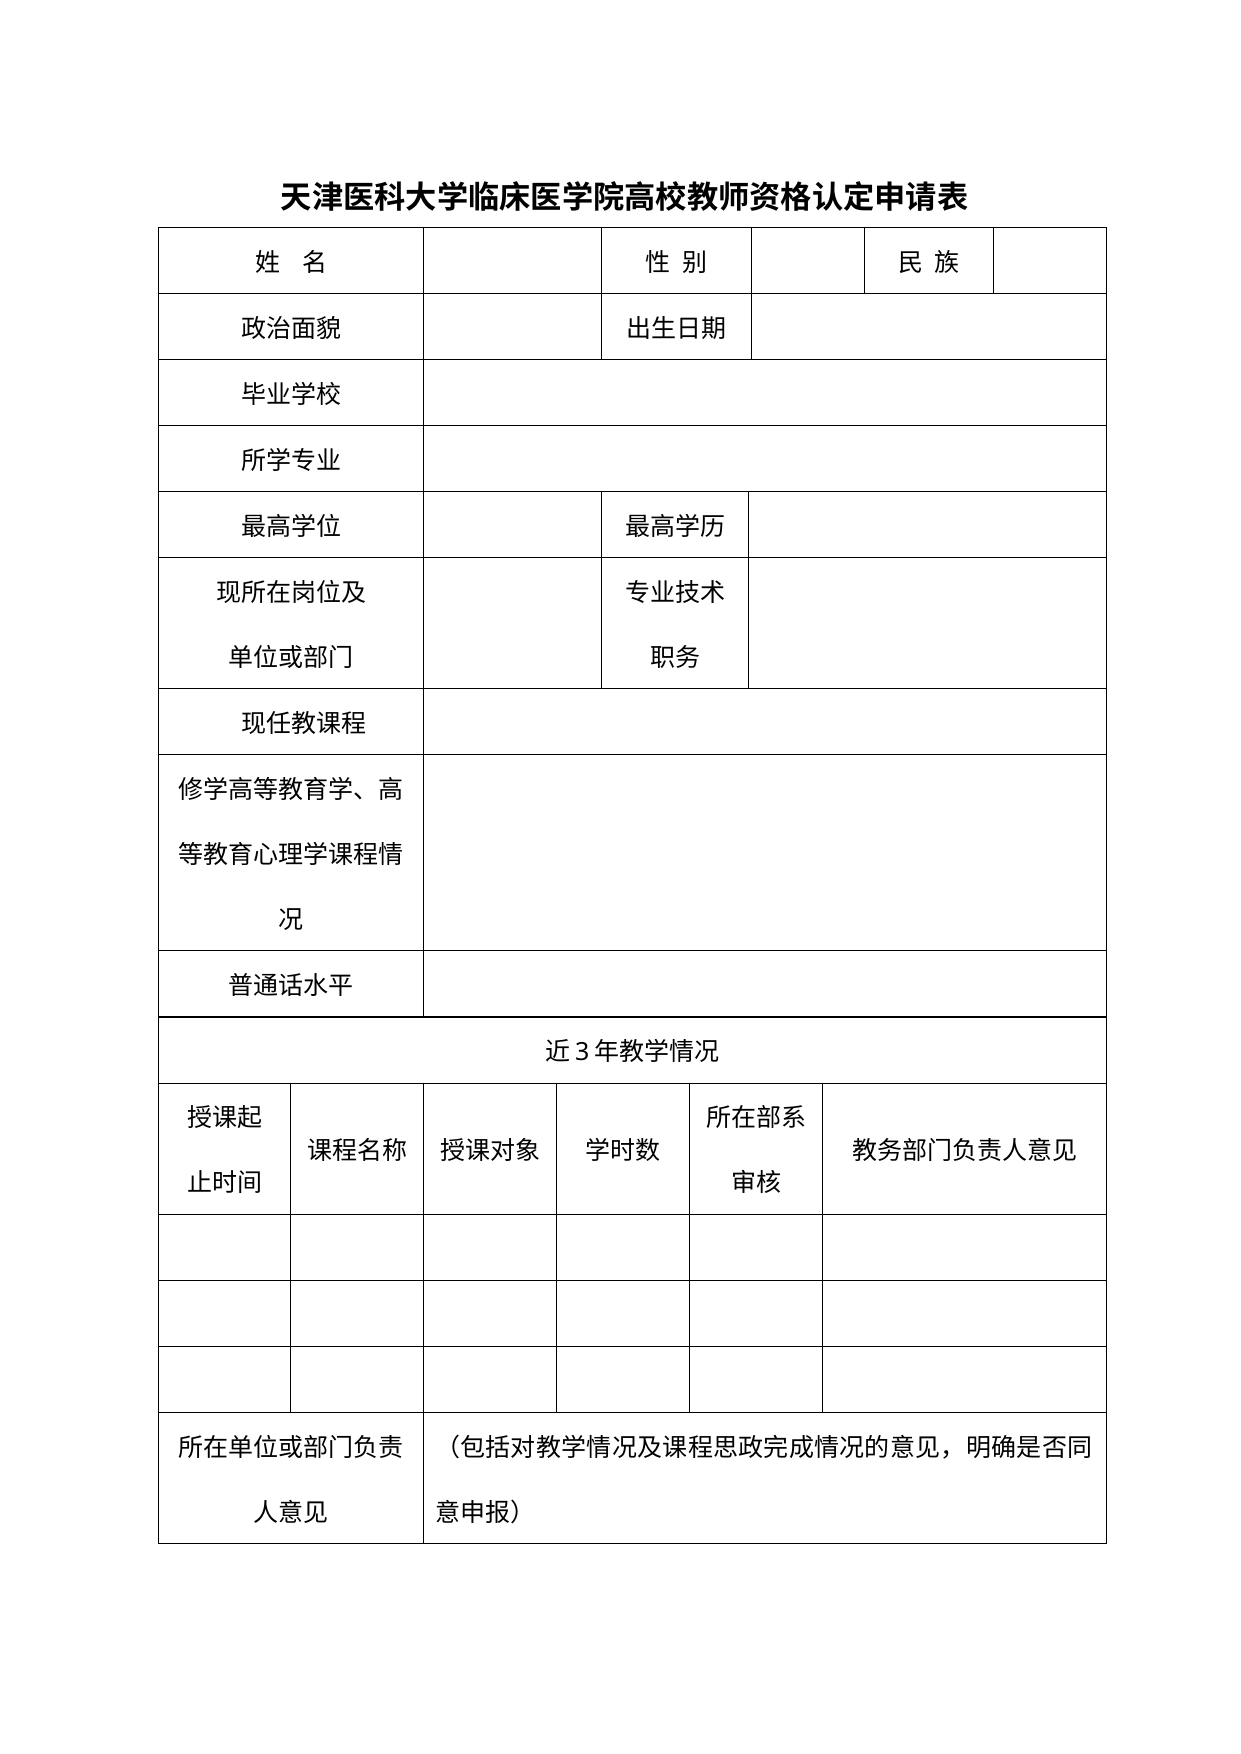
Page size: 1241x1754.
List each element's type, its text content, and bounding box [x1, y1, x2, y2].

table_cell [557, 1281, 689, 1346]
table_cell 学时数 [557, 1084, 689, 1213]
text 天津医科大学临床医学院高校教师资格认定申请表 [187, 162, 1053, 227]
table_cell 毕业学校 [159, 360, 423, 425]
table_cell [159, 1215, 290, 1279]
table_cell [424, 294, 601, 359]
table_cell 所学专业 [159, 426, 423, 491]
table_cell 所在单位或部门负责人意见 [159, 1413, 423, 1543]
table_cell [823, 1347, 1106, 1412]
table_cell [823, 1281, 1106, 1346]
table_cell 专业技术 职务 [602, 558, 748, 688]
table_cell 最高学位 [159, 492, 423, 557]
table_cell [749, 558, 1106, 688]
table_cell [424, 558, 601, 688]
table_cell [159, 1281, 290, 1346]
table_cell 所在部系审核 [690, 1084, 822, 1213]
table_header 性 别 [602, 228, 751, 293]
table_cell 近3年教学情况 [159, 1018, 1106, 1082]
table_cell 出生日期 [602, 294, 751, 359]
table_cell [291, 1215, 423, 1279]
table_cell 授课对象 [424, 1084, 556, 1213]
table_header [752, 228, 864, 293]
table_cell [159, 1347, 290, 1412]
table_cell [424, 1413, 1106, 1543]
table_cell [424, 426, 1106, 491]
table_cell 课程名称 [291, 1084, 423, 1213]
table_cell 政治面貌 [159, 294, 423, 359]
table_cell [752, 294, 1106, 359]
table_cell [424, 1347, 556, 1412]
table_cell 普通话水平 [159, 951, 423, 1016]
table_cell [690, 1215, 822, 1279]
table_cell 最高学历 [602, 492, 748, 557]
table_cell [424, 755, 1106, 950]
table_header 姓 名 [159, 228, 423, 293]
table_cell [424, 689, 1106, 754]
table_cell [749, 492, 1106, 557]
table_cell [424, 1215, 556, 1279]
table_cell [291, 1281, 423, 1346]
table_cell [424, 951, 1106, 1016]
table_cell 教务部门负责人意见 [823, 1084, 1106, 1213]
table_cell [557, 1347, 689, 1412]
table_cell 现所在岗位及 单位或部门 [159, 558, 423, 688]
table_cell [823, 1215, 1106, 1279]
table_cell [424, 492, 601, 557]
table_header 民 族 [865, 228, 993, 293]
table_cell 修学高等教育学、高等教育心理学课程情况 [159, 755, 423, 950]
table_cell 现任教课程 [159, 689, 423, 754]
table_cell [424, 1281, 556, 1346]
table_cell [690, 1281, 822, 1346]
table_header [994, 228, 1106, 293]
table_cell [291, 1347, 423, 1412]
table_cell [557, 1215, 689, 1279]
table_cell [424, 360, 1106, 425]
table_cell 授课起 止时间 [159, 1084, 290, 1213]
table_cell [690, 1347, 822, 1412]
table_header [424, 228, 601, 293]
